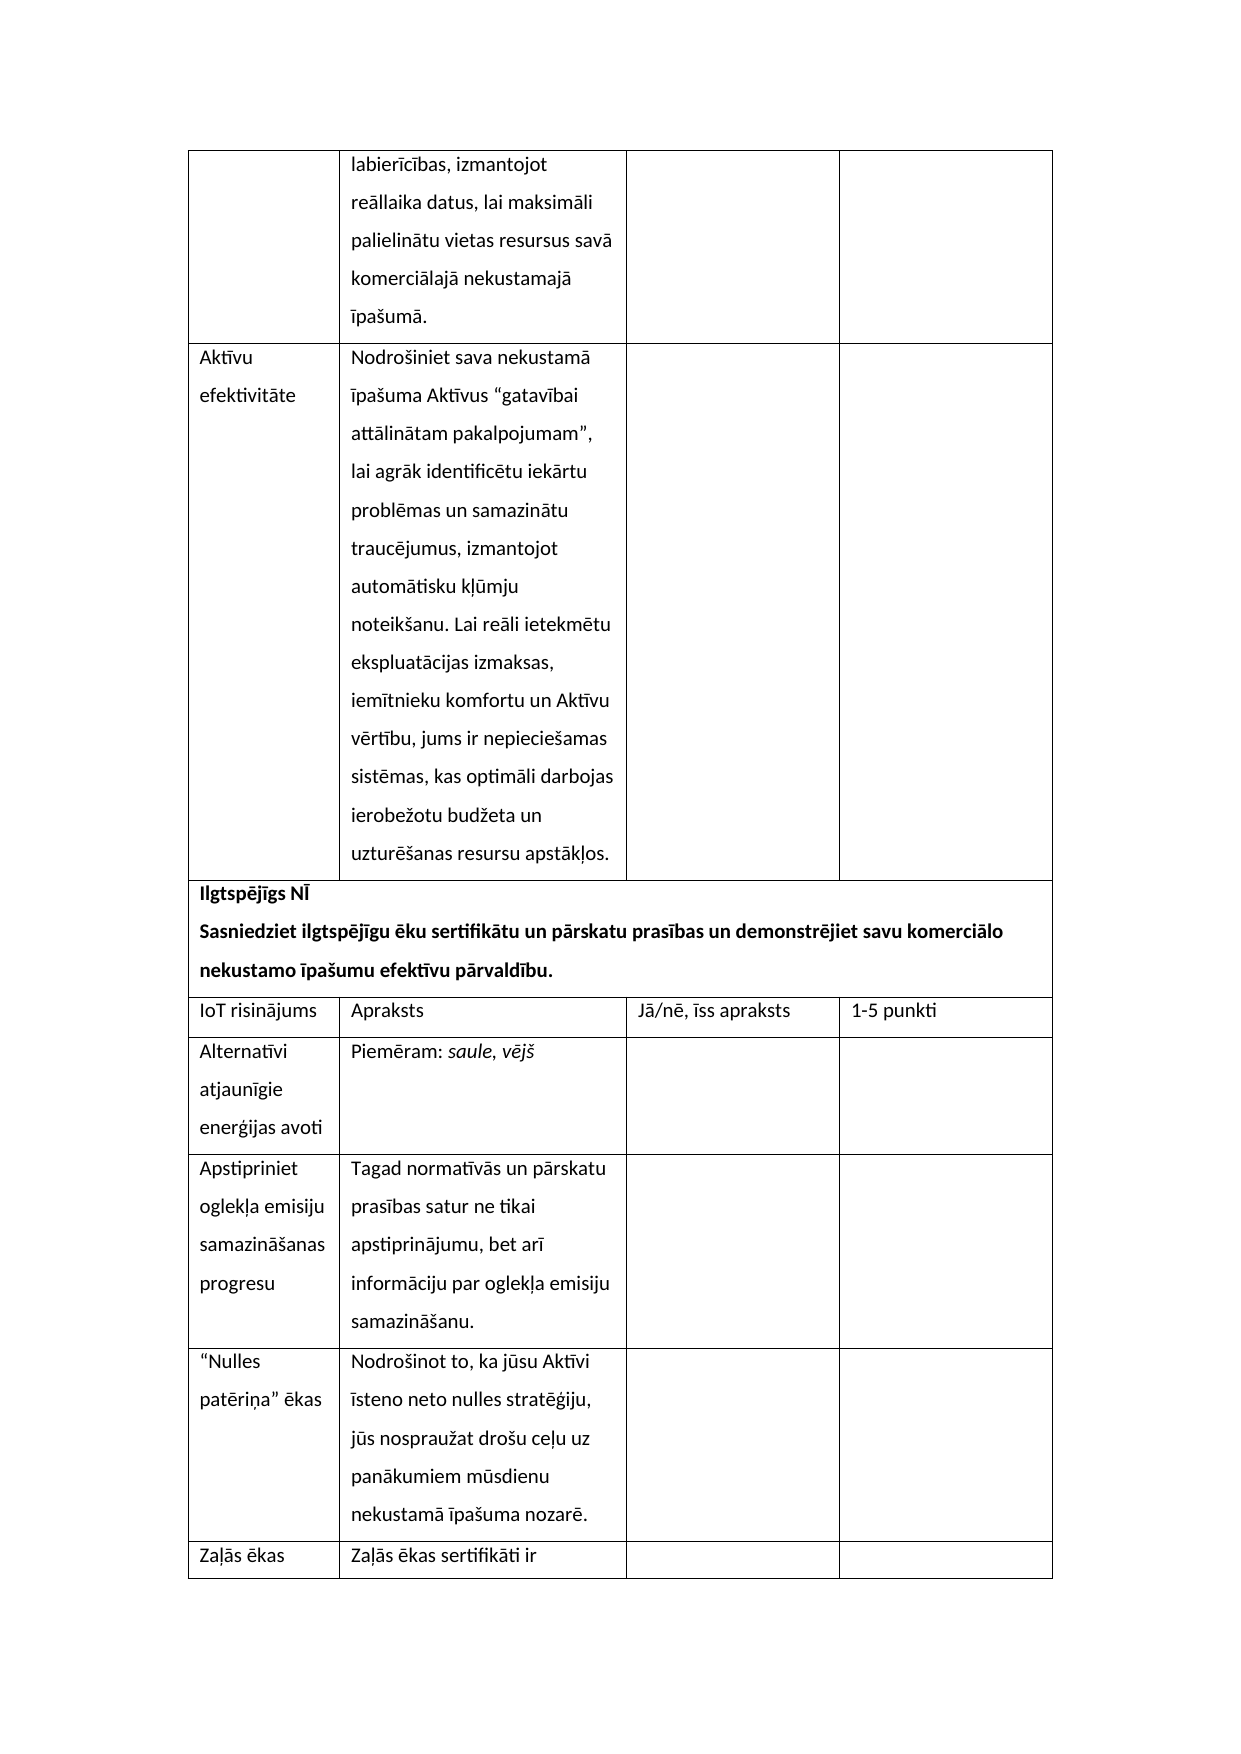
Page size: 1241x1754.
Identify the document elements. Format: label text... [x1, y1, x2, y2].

table_cell [627, 151, 839, 343]
table_cell Nodrošiniet sava nekustamā īpašuma Aktīvus “gatavībai attālinātam pakalpojumam”, lai agrāk identificētu iekārtu problēmas un samazinātu traucējumus, izmantojot automātisku kļūmju noteikšanu. Lai reāli ietekmētu ekspluatācijas izmaksas, iemītnieku komfortu un Aktīvu vērtību, jums ir nepieciešamas sistēmas, kas optimāli darbojas ierobežotu budžeta un uzturēšanas resursu apstākļos. [340, 344, 626, 879]
table_cell Ilgtspējīgs NĪ Sasniedziet ilgtspējīgu ēku sertifikātu un pārskatu prasības un demonstrējiet savu komerciālo nekustamo īpašumu efektīvu pārvaldību. [189, 881, 1052, 997]
table_cell [840, 1155, 1052, 1347]
table_cell Aktīvu efektivitāte [189, 344, 339, 879]
table_cell Jā/nē, īss apraksts [627, 998, 839, 1037]
table_cell [627, 1038, 839, 1154]
table_cell 1-5 punkti [840, 998, 1052, 1037]
table_cell IoT risinājums [189, 998, 339, 1037]
table_cell “Nulles patēriņa” ēkas [189, 1349, 339, 1541]
table_cell [840, 1542, 1052, 1578]
table_cell [840, 344, 1052, 879]
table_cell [189, 151, 339, 343]
table_cell [627, 1155, 839, 1347]
table_cell Apraksts [340, 998, 626, 1037]
table_cell [627, 1349, 839, 1541]
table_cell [189, 1542, 339, 1578]
table_cell Nodrošinot to, ka jūsu Aktīvi īsteno neto nulles stratēģiju, jūs nospraužat drošu ceļu uz panākumiem mūsdienu nekustamā īpašuma nozarē. [340, 1349, 626, 1541]
table_cell [627, 1542, 839, 1578]
table_cell [840, 151, 1052, 343]
table_cell Apstipriniet oglekļa emisiju samazināšanas progresu [189, 1155, 339, 1347]
table_cell Tagad normatīvās un pārskatu prasības satur ne tikai apstiprinājumu, bet arī informāciju par oglekļa emisiju samazināšanu. [340, 1155, 626, 1347]
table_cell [340, 1542, 626, 1578]
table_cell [340, 151, 626, 343]
table_cell Alternatīvi atjaunīgie enerģijas avoti [189, 1038, 339, 1154]
table_cell [840, 1349, 1052, 1541]
table_cell [840, 1038, 1052, 1154]
table_cell Piemēram: saule, vējš [340, 1038, 626, 1154]
table_cell [627, 344, 839, 879]
